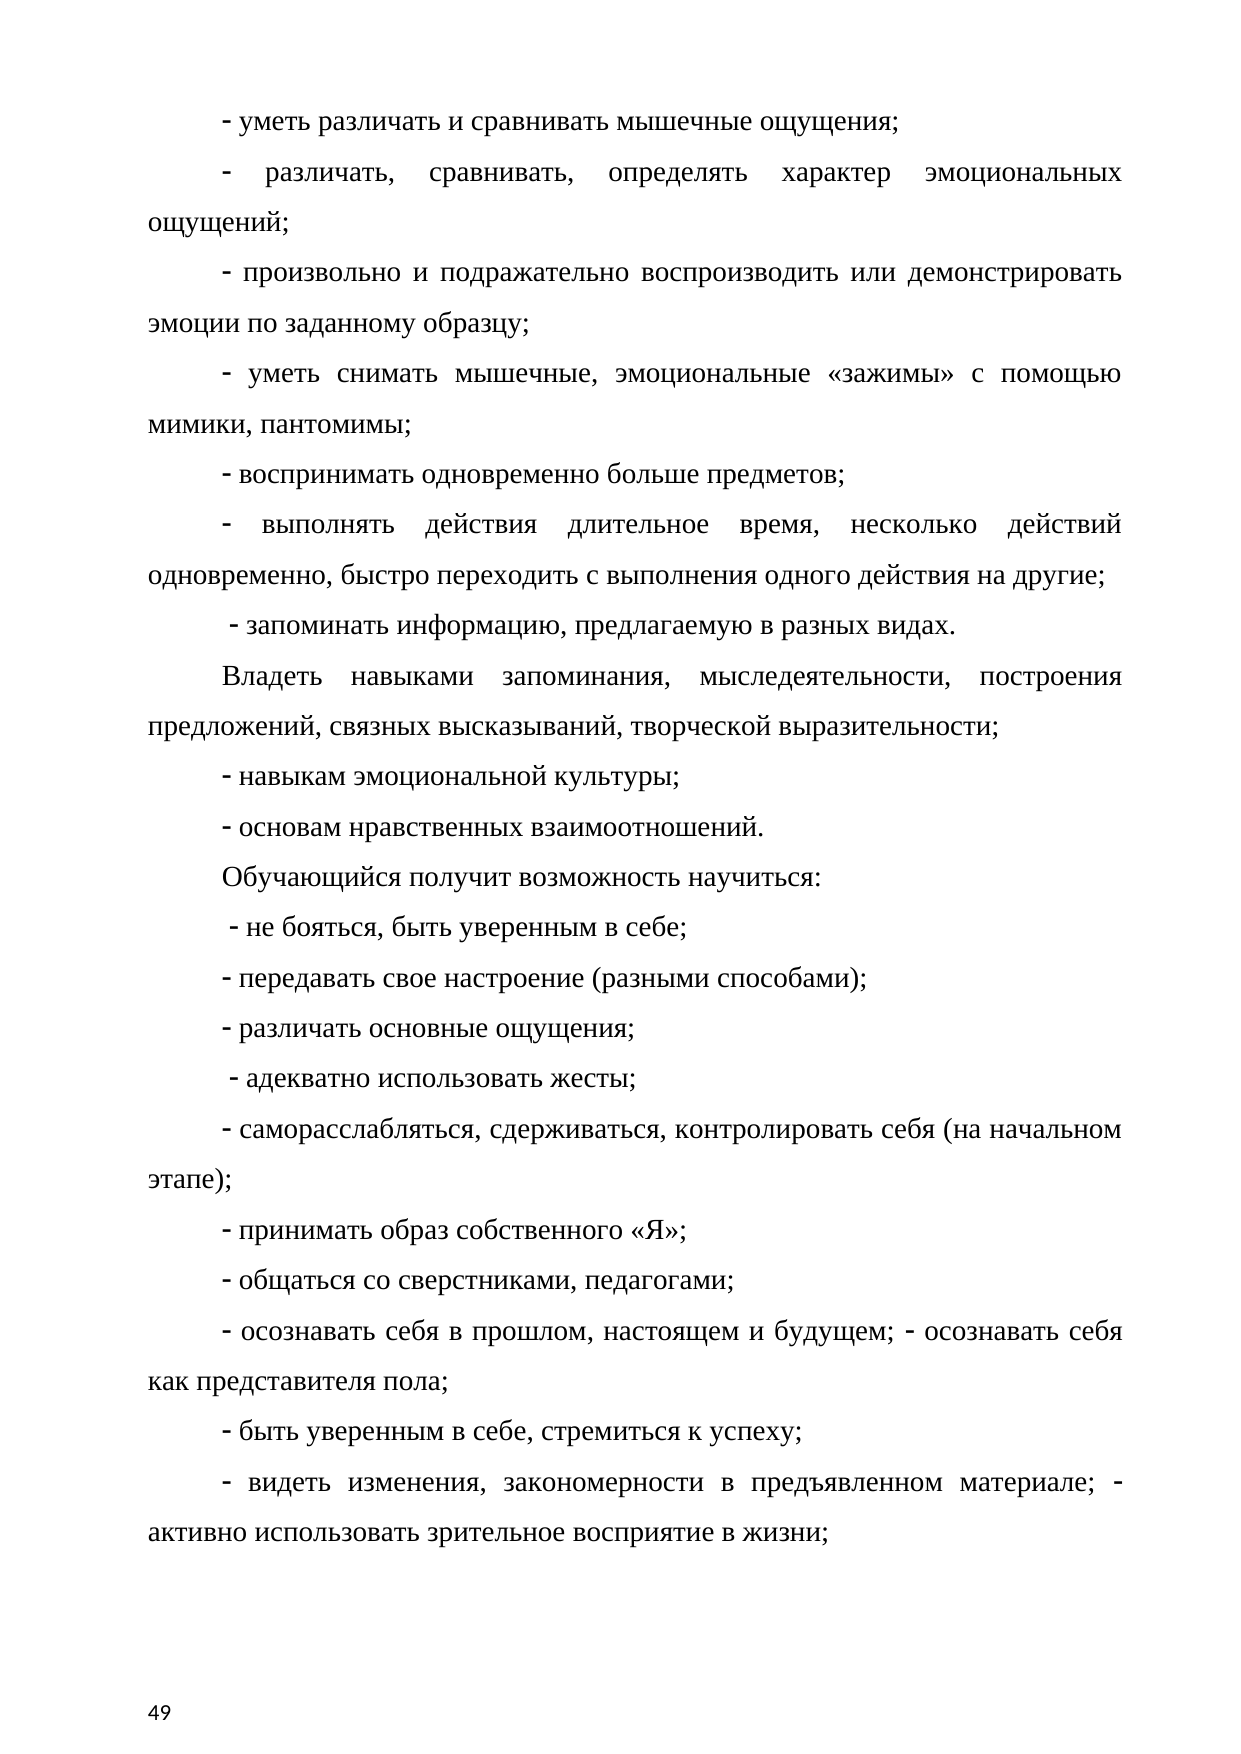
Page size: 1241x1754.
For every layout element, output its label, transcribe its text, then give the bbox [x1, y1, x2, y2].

text осознавать себя в прошлом, настоящем и будущем; осознавать себя как представителя пола; [148, 1313, 1123, 1397]
text принимать образ собственного «Я»; [148, 1212, 1123, 1245]
text выполнять действия длительное время, несколько действий одновременно, быстро переходить с выполнения одного действия на другие; [148, 506, 1123, 590]
text уметь снимать мышечные, эмоциональные «зажимы» с помощью мимики, пантомимы; [148, 355, 1123, 439]
text общаться со сверстниками, педагогами; [148, 1262, 1123, 1296]
text не бояться, быть уверенным в себе; [148, 909, 1123, 943]
text Владеть навыками запоминания, мыследеятельности, построения предложений, связных высказываний, творческой выразительности; [148, 658, 1123, 741]
text Обучающийся получит возможность научиться: [148, 859, 1123, 893]
text произвольно и подражательно воспроизводить или демонстрировать эмоции по заданному образцу; [148, 254, 1123, 338]
text уметь различать и сравнивать мышечные ощущения; [148, 103, 1123, 137]
text различать основные ощущения; [148, 1010, 1123, 1044]
text видеть изменения, закономерности в предъявленном материале; активно использовать зрительное восприятие в жизни; [148, 1464, 1123, 1548]
text различать, сравнивать, определять характер эмоциональных ощущений; [148, 154, 1123, 238]
text воспринимать одновременно больше предметов; [148, 456, 1123, 490]
text адекватно использовать жесты; [148, 1061, 1123, 1094]
text саморасслабляться, сдерживаться, контролировать себя (на начальном этапе); [148, 1111, 1123, 1195]
text запоминать информацию, предлагаемую в разных видах. [148, 607, 1123, 641]
text быть уверенным в себе, стремиться к успеху; [148, 1413, 1123, 1447]
text навыкам эмоциональной культуры; [148, 758, 1123, 792]
text передавать свое настроение (разными способами); [148, 960, 1123, 993]
text основам нравственных взаимоотношений. [148, 809, 1123, 842]
